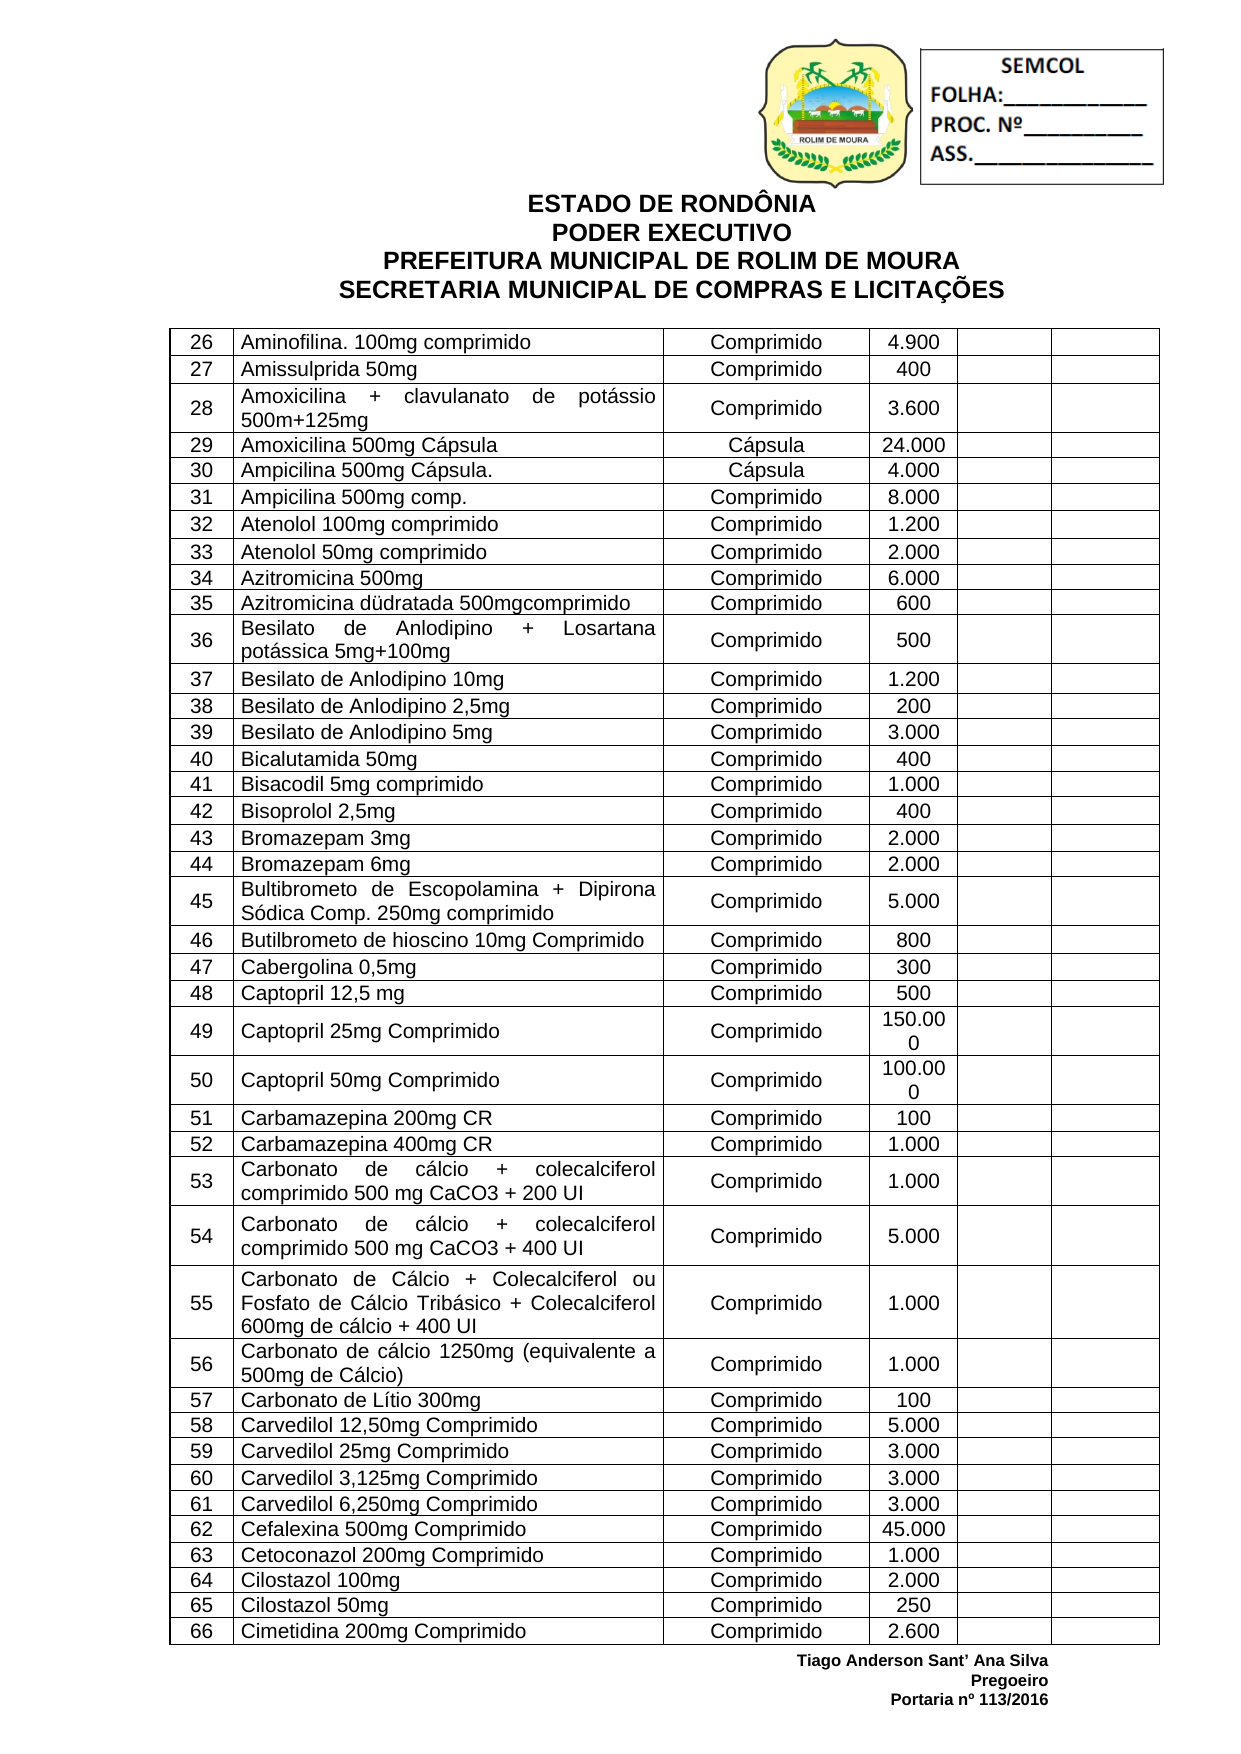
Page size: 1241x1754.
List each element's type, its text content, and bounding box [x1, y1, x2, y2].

table_cell Amissulprida 50mg [234, 356, 663, 383]
table_cell Comprimido [664, 1413, 869, 1437]
table_cell Cápsula [664, 433, 869, 457]
table_cell [1052, 1618, 1159, 1643]
table_cell 51 [171, 1105, 233, 1131]
table_cell [1052, 484, 1159, 510]
table_cell Bultibrometo de Escopolamina + Dipirona Sódica Comp. 250mg comprimido [234, 877, 663, 925]
table_cell 1.200 [870, 511, 957, 538]
table_cell 37 [171, 664, 233, 693]
table_cell [1052, 926, 1159, 953]
table_cell [958, 1413, 1051, 1437]
table_cell 500 [870, 981, 957, 1006]
table_cell 35 [171, 590, 233, 614]
table_cell 2.000 [870, 1568, 957, 1592]
table_cell 36 [171, 615, 233, 663]
table_cell Comprimido [664, 1339, 869, 1387]
table_cell [958, 1516, 1051, 1542]
table_cell Comprimido [664, 1056, 869, 1104]
table_cell 60 [171, 1465, 233, 1490]
table_cell 150.000 [870, 1007, 957, 1055]
table_cell Besilato de Anlodipino 10mg [234, 664, 663, 693]
table_cell 39 [171, 719, 233, 744]
table_cell 1.000 [870, 1339, 957, 1387]
table_cell 34 [171, 565, 233, 589]
table_cell 2.000 [870, 852, 957, 876]
table_cell 6.000 [870, 565, 957, 589]
table_cell [1052, 1568, 1159, 1592]
table_cell 66 [171, 1618, 233, 1643]
table_cell 1.000 [870, 1543, 957, 1567]
table_cell Captopril 25mg Comprimido [234, 1007, 663, 1055]
table_cell [1052, 539, 1159, 564]
table_cell 3.000 [870, 1465, 957, 1490]
table_cell [958, 1132, 1051, 1156]
table_cell 41 [171, 772, 233, 796]
table_cell Captopril 12,5 mg [234, 981, 663, 1006]
table_cell 100 [870, 1105, 957, 1131]
table_cell Comprimido [664, 539, 869, 564]
table_cell 250 [870, 1593, 957, 1617]
table_cell 100 [870, 1388, 957, 1412]
table_cell 400 [870, 797, 957, 824]
table_cell 2.000 [870, 825, 957, 851]
table_cell Bromazepam 3mg [234, 825, 663, 851]
table_cell 45.000 [870, 1516, 957, 1542]
table_cell 63 [171, 1543, 233, 1567]
table_cell [958, 329, 1051, 354]
table_cell [958, 877, 1051, 925]
table_cell [1052, 719, 1159, 744]
table_cell 33 [171, 539, 233, 564]
table_cell Atenolol 50mg comprimido [234, 539, 663, 564]
table_cell [1052, 1007, 1159, 1055]
table_cell [958, 664, 1051, 693]
table_cell 62 [171, 1516, 233, 1542]
table_cell Comprimido [664, 590, 869, 614]
table_cell Amoxicilina + clavulanato de potássio 500m+125mg [234, 384, 663, 432]
table_cell 47 [171, 954, 233, 979]
table_cell [1052, 1206, 1159, 1265]
table_cell Bisoprolol 2,5mg [234, 797, 663, 824]
table_cell Comprimido [664, 1491, 869, 1515]
table_cell Comprimido [664, 356, 869, 383]
table_cell 3.000 [870, 1491, 957, 1515]
table_cell [1052, 1339, 1159, 1387]
table_cell [1052, 1438, 1159, 1464]
table_cell [958, 458, 1051, 483]
table_cell 46 [171, 926, 233, 953]
table_cell [1052, 664, 1159, 693]
table_cell Comprimido [664, 772, 869, 796]
table_cell [958, 1543, 1051, 1567]
table_cell Ampicilina 500mg Cápsula. [234, 458, 663, 483]
table_cell [1052, 615, 1159, 663]
table_cell Carbamazepina 400mg CR [234, 1132, 663, 1156]
table_cell Azitromicina 500mg [234, 565, 663, 589]
table_cell 49 [171, 1007, 233, 1055]
table_cell 26 [171, 329, 233, 354]
table_cell 65 [171, 1593, 233, 1617]
table_cell [1052, 384, 1159, 432]
table_cell Comprimido [664, 852, 869, 876]
table_cell [958, 1206, 1051, 1265]
table_cell Comprimido [664, 1465, 869, 1490]
table_cell 32 [171, 511, 233, 538]
table_cell [1052, 590, 1159, 614]
table_cell 38 [171, 694, 233, 718]
table_cell [1052, 458, 1159, 483]
table_cell Carbonato de cálcio 1250mg (equivalente a 500mg de Cálcio) [234, 1339, 663, 1387]
table_cell Comprimido [664, 1593, 869, 1617]
table_cell 3.000 [870, 1438, 957, 1464]
table_cell 8.000 [870, 484, 957, 510]
table_cell [1052, 852, 1159, 876]
table_cell Bromazepam 6mg [234, 852, 663, 876]
table_cell 64 [171, 1568, 233, 1592]
table_cell Comprimido [664, 1206, 869, 1265]
table_cell [958, 772, 1051, 796]
table_cell [958, 852, 1051, 876]
table_cell [958, 1618, 1051, 1643]
table_cell Carvedilol 6,250mg Comprimido [234, 1491, 663, 1515]
table_cell 28 [171, 384, 233, 432]
table_cell [958, 1438, 1051, 1464]
table_cell Comprimido [664, 384, 869, 432]
table_cell [1052, 1413, 1159, 1437]
table_cell Carbamazepina 200mg CR [234, 1105, 663, 1131]
table_cell 55 [171, 1266, 233, 1338]
table_cell [958, 484, 1051, 510]
table_cell 3.000 [870, 719, 957, 744]
table_cell 30 [171, 458, 233, 483]
table_cell Comprimido [664, 1516, 869, 1542]
table_cell [958, 384, 1051, 432]
table_cell 27 [171, 356, 233, 383]
table_cell Captopril 50mg Comprimido [234, 1056, 663, 1104]
table_cell 24.000 [870, 433, 957, 457]
table_cell Comprimido [664, 511, 869, 538]
table_cell [1052, 1266, 1159, 1338]
table_cell 600 [870, 590, 957, 614]
table_cell Besilato de Anlodipino + Losartana potássica 5mg+100mg [234, 615, 663, 663]
table_cell 5.000 [870, 1413, 957, 1437]
table_cell 61 [171, 1491, 233, 1515]
table_cell 50 [171, 1056, 233, 1104]
table_cell Comprimido [664, 1132, 869, 1156]
table_cell 4.900 [870, 329, 957, 354]
table_cell [958, 1266, 1051, 1338]
table_cell [958, 511, 1051, 538]
table_cell [1052, 1491, 1159, 1515]
table_cell [958, 1491, 1051, 1515]
table_cell 500 [870, 615, 957, 663]
table_cell Azitromicina düdratada 500mgcomprimido [234, 590, 663, 614]
table_cell Comprimido [664, 1388, 869, 1412]
table_cell Carvedilol 25mg Comprimido [234, 1438, 663, 1464]
table_cell [1052, 877, 1159, 925]
table_cell [958, 356, 1051, 383]
table_cell 1.000 [870, 772, 957, 796]
table_cell [1052, 1157, 1159, 1204]
table_cell [1052, 511, 1159, 538]
table_cell Comprimido [664, 615, 869, 663]
table_cell [1052, 825, 1159, 851]
table_cell [958, 1007, 1051, 1055]
table_cell 300 [870, 954, 957, 979]
table_cell [958, 1339, 1051, 1387]
table_cell [958, 746, 1051, 771]
table_cell 48 [171, 981, 233, 1006]
table_cell [958, 926, 1051, 953]
picture [757, 38, 914, 189]
table_cell 1.200 [870, 664, 957, 693]
table_cell Carbonato de cálcio + colecalciferol comprimido 500 mg CaCO3 + 200 UI [234, 1157, 663, 1204]
table_cell [1052, 565, 1159, 589]
table_cell [958, 615, 1051, 663]
table_cell 29 [171, 433, 233, 457]
table_cell 400 [870, 356, 957, 383]
table_cell Comprimido [664, 565, 869, 589]
table_cell Carvedilol 12,50mg Comprimido [234, 1413, 663, 1437]
table_cell 1.000 [870, 1132, 957, 1156]
table_cell Cilostazol 50mg [234, 1593, 663, 1617]
table_cell [958, 825, 1051, 851]
table_cell [958, 539, 1051, 564]
table_cell 45 [171, 877, 233, 925]
table_cell 400 [870, 746, 957, 771]
table_cell Carbonato de cálcio + colecalciferol comprimido 500 mg CaCO3 + 400 UI [234, 1206, 663, 1265]
table_cell [958, 1465, 1051, 1490]
table_cell Aminofilina. 100mg comprimido [234, 329, 663, 354]
table_cell 40 [171, 746, 233, 771]
table_cell 200 [870, 694, 957, 718]
table_cell [958, 1568, 1051, 1592]
table_cell Comprimido [664, 484, 869, 510]
table_cell Besilato de Anlodipino 2,5mg [234, 694, 663, 718]
table_cell [1052, 694, 1159, 718]
table_cell 42 [171, 797, 233, 824]
table_cell Comprimido [664, 694, 869, 718]
table_cell 58 [171, 1413, 233, 1437]
table_cell [1052, 772, 1159, 796]
table_cell Comprimido [664, 981, 869, 1006]
table_cell 2.600 [870, 1618, 957, 1643]
table_cell [958, 1157, 1051, 1204]
table_cell [1052, 954, 1159, 979]
table_cell Comprimido [664, 1105, 869, 1131]
table_cell [958, 1388, 1051, 1412]
table_cell [1052, 981, 1159, 1006]
table_cell [958, 565, 1051, 589]
table_cell [1052, 1465, 1159, 1490]
table_cell Carbonato de Lítio 300mg [234, 1388, 663, 1412]
table_cell 44 [171, 852, 233, 876]
table_cell 43 [171, 825, 233, 851]
table_cell 4.000 [870, 458, 957, 483]
table_cell [1052, 1056, 1159, 1104]
table_cell Cimetidina 200mg Comprimido [234, 1618, 663, 1643]
table_cell 100.000 [870, 1056, 957, 1104]
table_cell Cefalexina 500mg Comprimido [234, 1516, 663, 1542]
table_cell Bicalutamida 50mg [234, 746, 663, 771]
table_cell [1052, 356, 1159, 383]
table_cell 1.000 [870, 1266, 957, 1338]
table_cell [958, 433, 1051, 457]
table_cell Atenolol 100mg comprimido [234, 511, 663, 538]
table_cell 52 [171, 1132, 233, 1156]
table_cell [958, 1105, 1051, 1131]
table_cell Bisacodil 5mg comprimido [234, 772, 663, 796]
table_cell [1052, 1132, 1159, 1156]
table_cell [958, 1593, 1051, 1617]
table_cell 53 [171, 1157, 233, 1204]
table_cell [1052, 746, 1159, 771]
table_cell [1052, 797, 1159, 824]
table_cell Cápsula [664, 458, 869, 483]
table_cell Comprimido [664, 664, 869, 693]
table_cell Comprimido [664, 1543, 869, 1567]
table_cell [958, 694, 1051, 718]
table_cell 1.000 [870, 1157, 957, 1204]
table_cell Cilostazol 100mg [234, 1568, 663, 1592]
table_cell 57 [171, 1388, 233, 1412]
table_cell Comprimido [664, 329, 869, 354]
table_cell 56 [171, 1339, 233, 1387]
table_cell Comprimido [664, 746, 869, 771]
table_cell Comprimido [664, 719, 869, 744]
table_cell [958, 954, 1051, 979]
table_cell Comprimido [664, 797, 869, 824]
table_cell [1052, 329, 1159, 354]
table_cell 54 [171, 1206, 233, 1265]
table_cell 59 [171, 1438, 233, 1464]
table_cell Comprimido [664, 1157, 869, 1204]
table_cell [958, 719, 1051, 744]
table_cell [958, 981, 1051, 1006]
table_cell 5.000 [870, 1206, 957, 1265]
table_cell Comprimido [664, 877, 869, 925]
table_cell Comprimido [664, 954, 869, 979]
table_cell Cabergolina 0,5mg [234, 954, 663, 979]
table_cell 800 [870, 926, 957, 953]
table_cell Comprimido [664, 825, 869, 851]
table_cell [958, 1056, 1051, 1104]
table_cell Carbonato de Cálcio + Colecalciferol ou Fosfato de Cálcio Tribásico + Colecalciferol 600mg de cálcio + 400 UI [234, 1266, 663, 1338]
table_cell [1052, 1543, 1159, 1567]
table_cell 2.000 [870, 539, 957, 564]
table_cell [1052, 1516, 1159, 1542]
table_cell Ampicilina 500mg comp. [234, 484, 663, 510]
table_cell Comprimido [664, 1568, 869, 1592]
table_cell Comprimido [664, 1266, 869, 1338]
table_cell [1052, 1593, 1159, 1617]
table_cell [1052, 1388, 1159, 1412]
table_cell Cetoconazol 200mg Comprimido [234, 1543, 663, 1567]
table_cell Comprimido [664, 1618, 869, 1643]
table_cell Carvedilol 3,125mg Comprimido [234, 1465, 663, 1490]
table_cell 3.600 [870, 384, 957, 432]
table_cell [958, 797, 1051, 824]
table_cell [1052, 433, 1159, 457]
table_cell Besilato de Anlodipino 5mg [234, 719, 663, 744]
table_cell [958, 590, 1051, 614]
table_cell Comprimido [664, 1438, 869, 1464]
table_cell [1052, 1105, 1159, 1131]
table_cell Butilbrometo de hioscino 10mg Comprimido [234, 926, 663, 953]
table_cell Comprimido [664, 1007, 869, 1055]
table_cell 5.000 [870, 877, 957, 925]
table_cell Comprimido [664, 926, 869, 953]
table_cell Amoxicilina 500mg Cápsula [234, 433, 663, 457]
table_cell 31 [171, 484, 233, 510]
